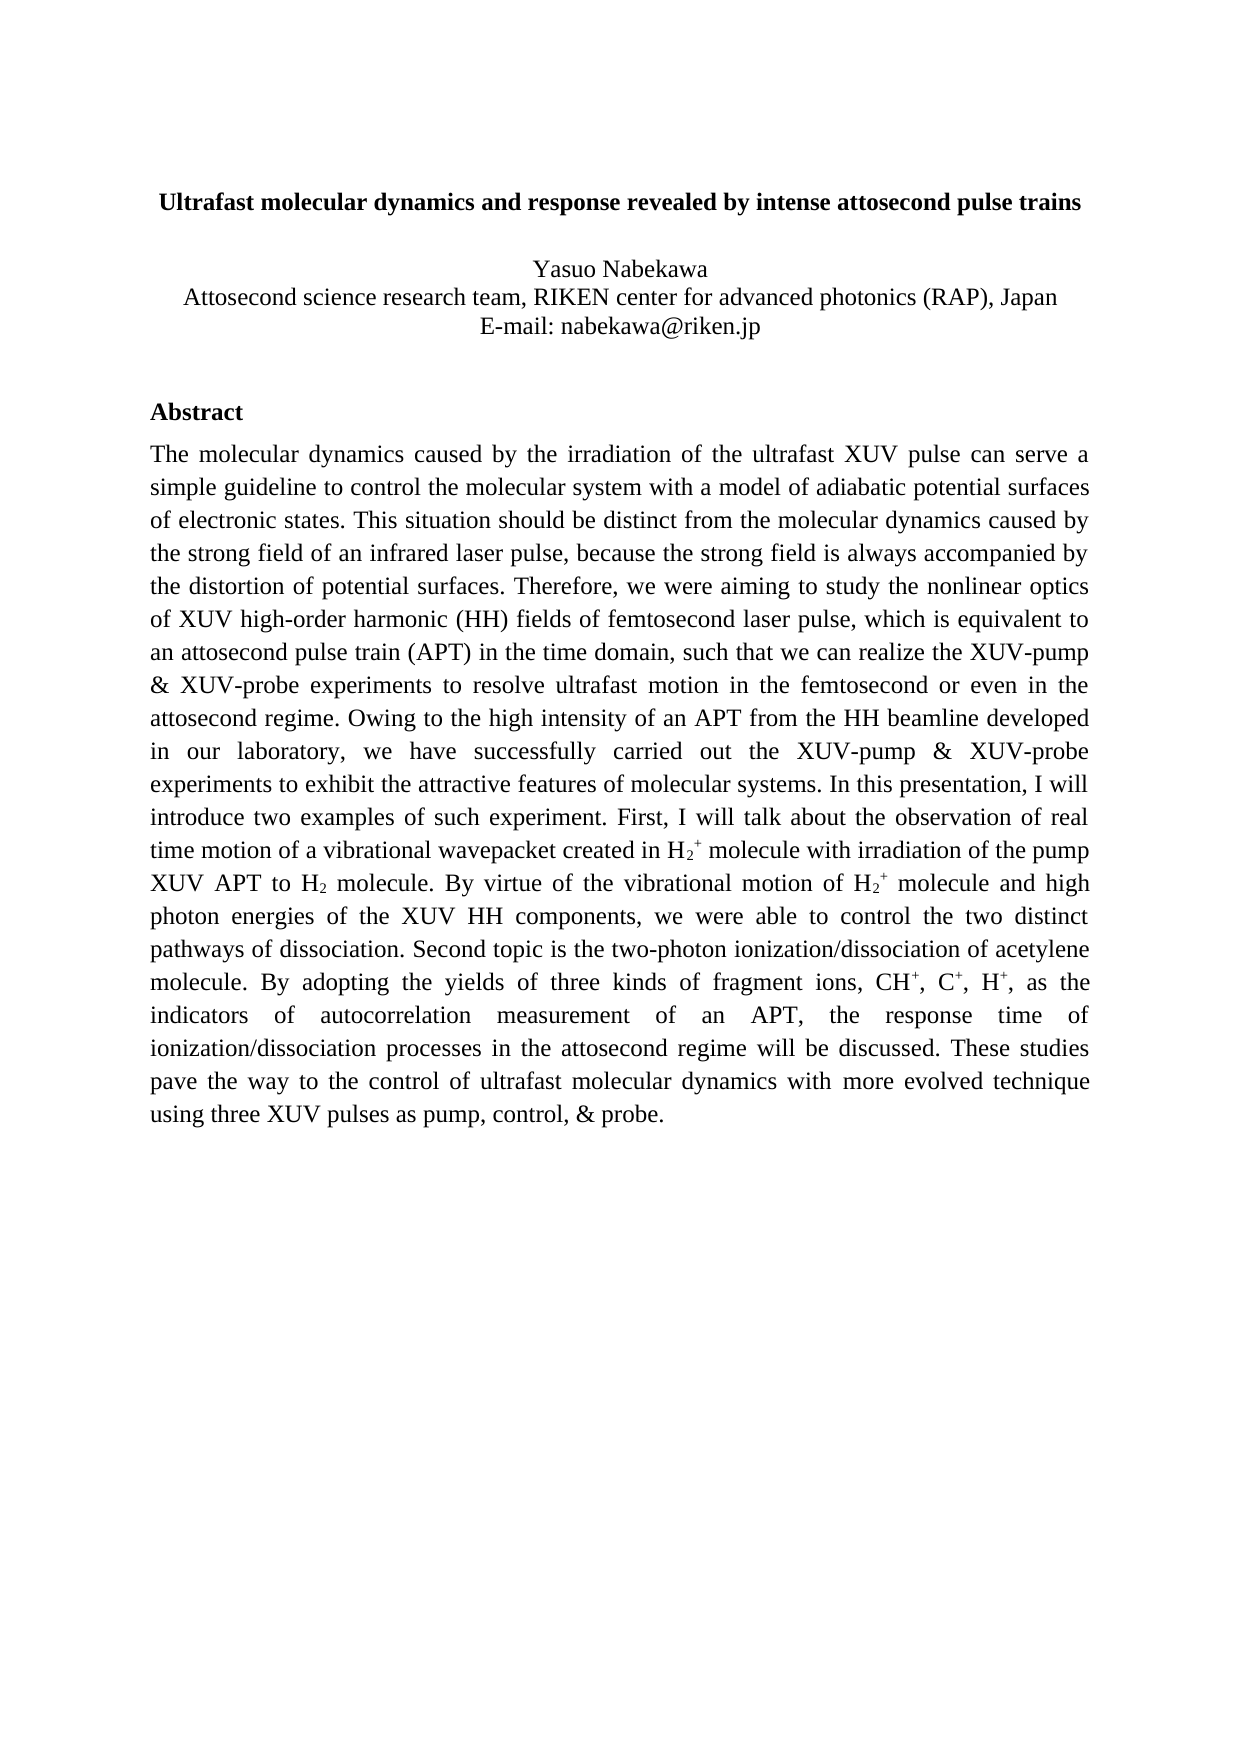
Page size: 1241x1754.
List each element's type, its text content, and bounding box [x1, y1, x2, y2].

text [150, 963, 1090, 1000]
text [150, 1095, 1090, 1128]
text Yasuo Nabekawa [150, 254, 1090, 282]
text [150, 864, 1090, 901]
text Attosecond science research team, RIKEN center for advanced photonics (RAP), Japan [150, 282, 1090, 311]
text E-mail: nabekawa@riken.jp [150, 311, 1090, 340]
text Abstract [150, 397, 1090, 426]
text Ultrafast molecular dynamics and response revealed by intense attosecond pulse trains [150, 187, 1090, 216]
